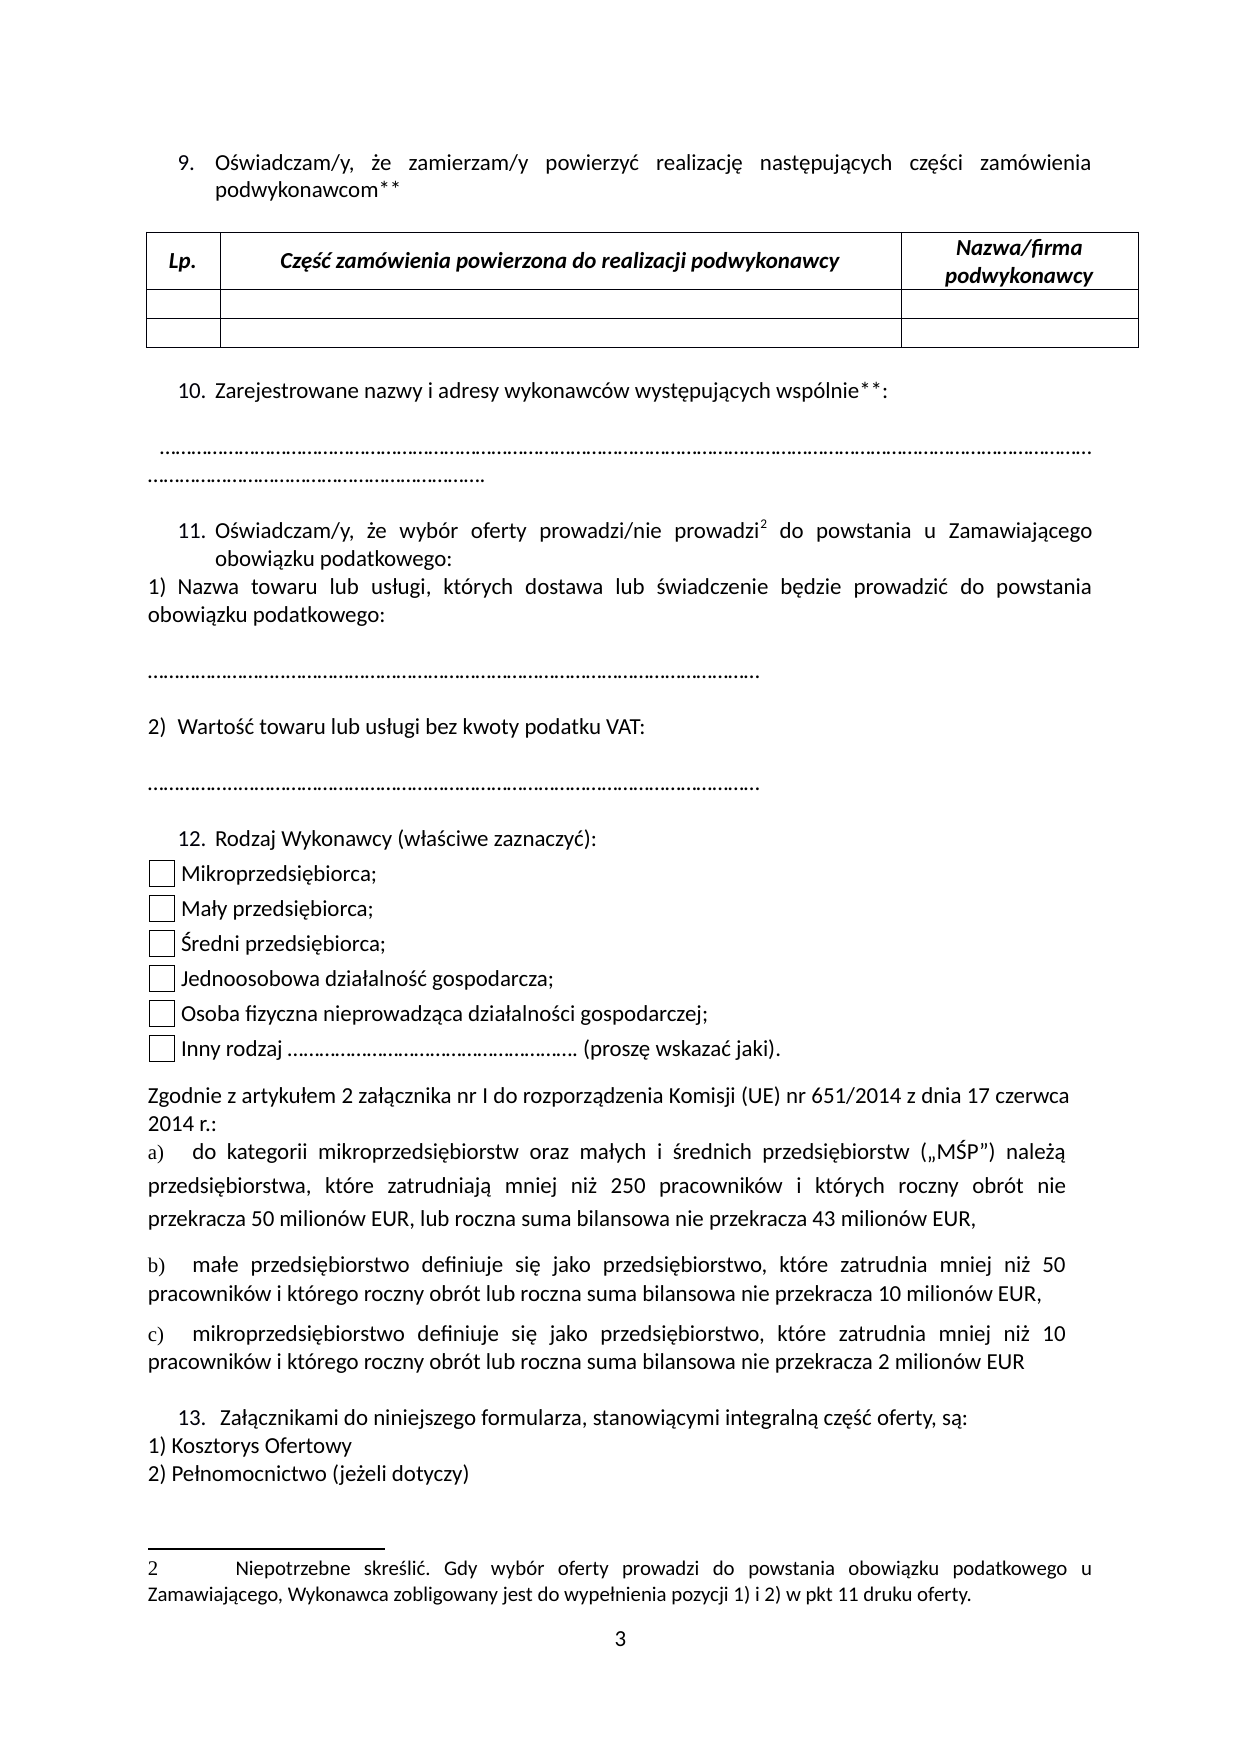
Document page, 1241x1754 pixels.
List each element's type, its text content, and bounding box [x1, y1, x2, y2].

list Zarejestrowane nazwy i adresy wykonawców występujących wspólnie**: [177, 376, 1093, 404]
text ……………..……………………………………………………………………………………… [148, 768, 1093, 796]
list mikroprzedsiębiorstwo definiuje się jako przedsiębiorstwo, które zatrudnia mniej niż 10 pracowników i którego roczny obrót lub roczna suma bilansowa nie przekracza 2 milionów EUR [148, 1319, 1067, 1375]
table_cell [902, 290, 1138, 318]
list małe przedsiębiorstwo definiuje się jako przedsiębiorstwo, które zatrudnia mniej niż 50 pracowników i którego roczny obrót lub roczna suma bilansowa nie przekracza 10 milionów EUR, [148, 1251, 1067, 1307]
list Nazwa towaru lub usługi, których dostawa lub świadczenie będzie prowadzić do powstania obowiązku podatkowego: [148, 572, 1093, 628]
text Mały przedsiębiorca; [148, 894, 1093, 922]
table_cell [221, 319, 901, 347]
table_cell [221, 290, 901, 318]
text Zgodnie z artykułem 2 załącznika nr I do rozporządzenia Komisji (UE) nr 651/2014 z dnia 17 czerwca 2014 r.: [148, 1081, 1072, 1137]
text 1) Kosztorys Ofertowy [148, 1431, 1093, 1459]
table_cell [147, 319, 220, 347]
list Oświadczam/y, że zamierzam/y powierzyć realizację następujących części zamówienia podwykonawcom** [177, 148, 1093, 204]
table_header Lp. [147, 233, 220, 289]
table_cell [147, 290, 220, 318]
text ……………………………………………………………………………………………………………………………………………………………………………………………………………………. [148, 432, 1093, 488]
table_cell [902, 319, 1138, 347]
list Załącznikami do niniejszego formularza, stanowiącymi integralną część oferty, są: [177, 1403, 1093, 1431]
list Wartość towaru lub usługi bez kwoty podatku VAT: [148, 712, 1093, 740]
text 2) Pełnomocnictwo (jeżeli dotyczy) [148, 1459, 1093, 1487]
list do kategorii mikroprzedsiębiorstw oraz małych i średnich przedsiębiorstw („MŚP”) należą przedsiębiorstwa, które zatrudniają mniej niż 250 pracowników i których roczny obrót nie przekracza 50 milionów EUR, lub roczna suma bilansowa nie przekracza 43 milionów EUR, [148, 1137, 1067, 1233]
text Osoba fizyczna nieprowadząca działalności gospodarczej; [148, 999, 1093, 1027]
text Średni przedsiębiorca; [148, 929, 1093, 957]
text Inny rodzaj ………………………………………………. (proszę wskazać jaki). [148, 1034, 1093, 1062]
text Jednoosobowa działalność gospodarcza; [148, 964, 1093, 992]
text ……………………..……………………………………………………………………………… [148, 656, 1093, 684]
table_header Część zamówienia powierzona do realizacji podwykonawcy [221, 233, 901, 289]
table_header Nazwa/firma podwykonawcy [902, 233, 1138, 289]
text Mikroprzedsiębiorca; [148, 859, 1093, 887]
list Rodzaj Wykonawcy (właściwe zaznaczyć): [177, 824, 1093, 852]
list Oświadczam/y, że wybór oferty prowadzi/nie prowadzi do powstania u Zamawiającego obowiązku podatkowego: [177, 516, 1093, 572]
